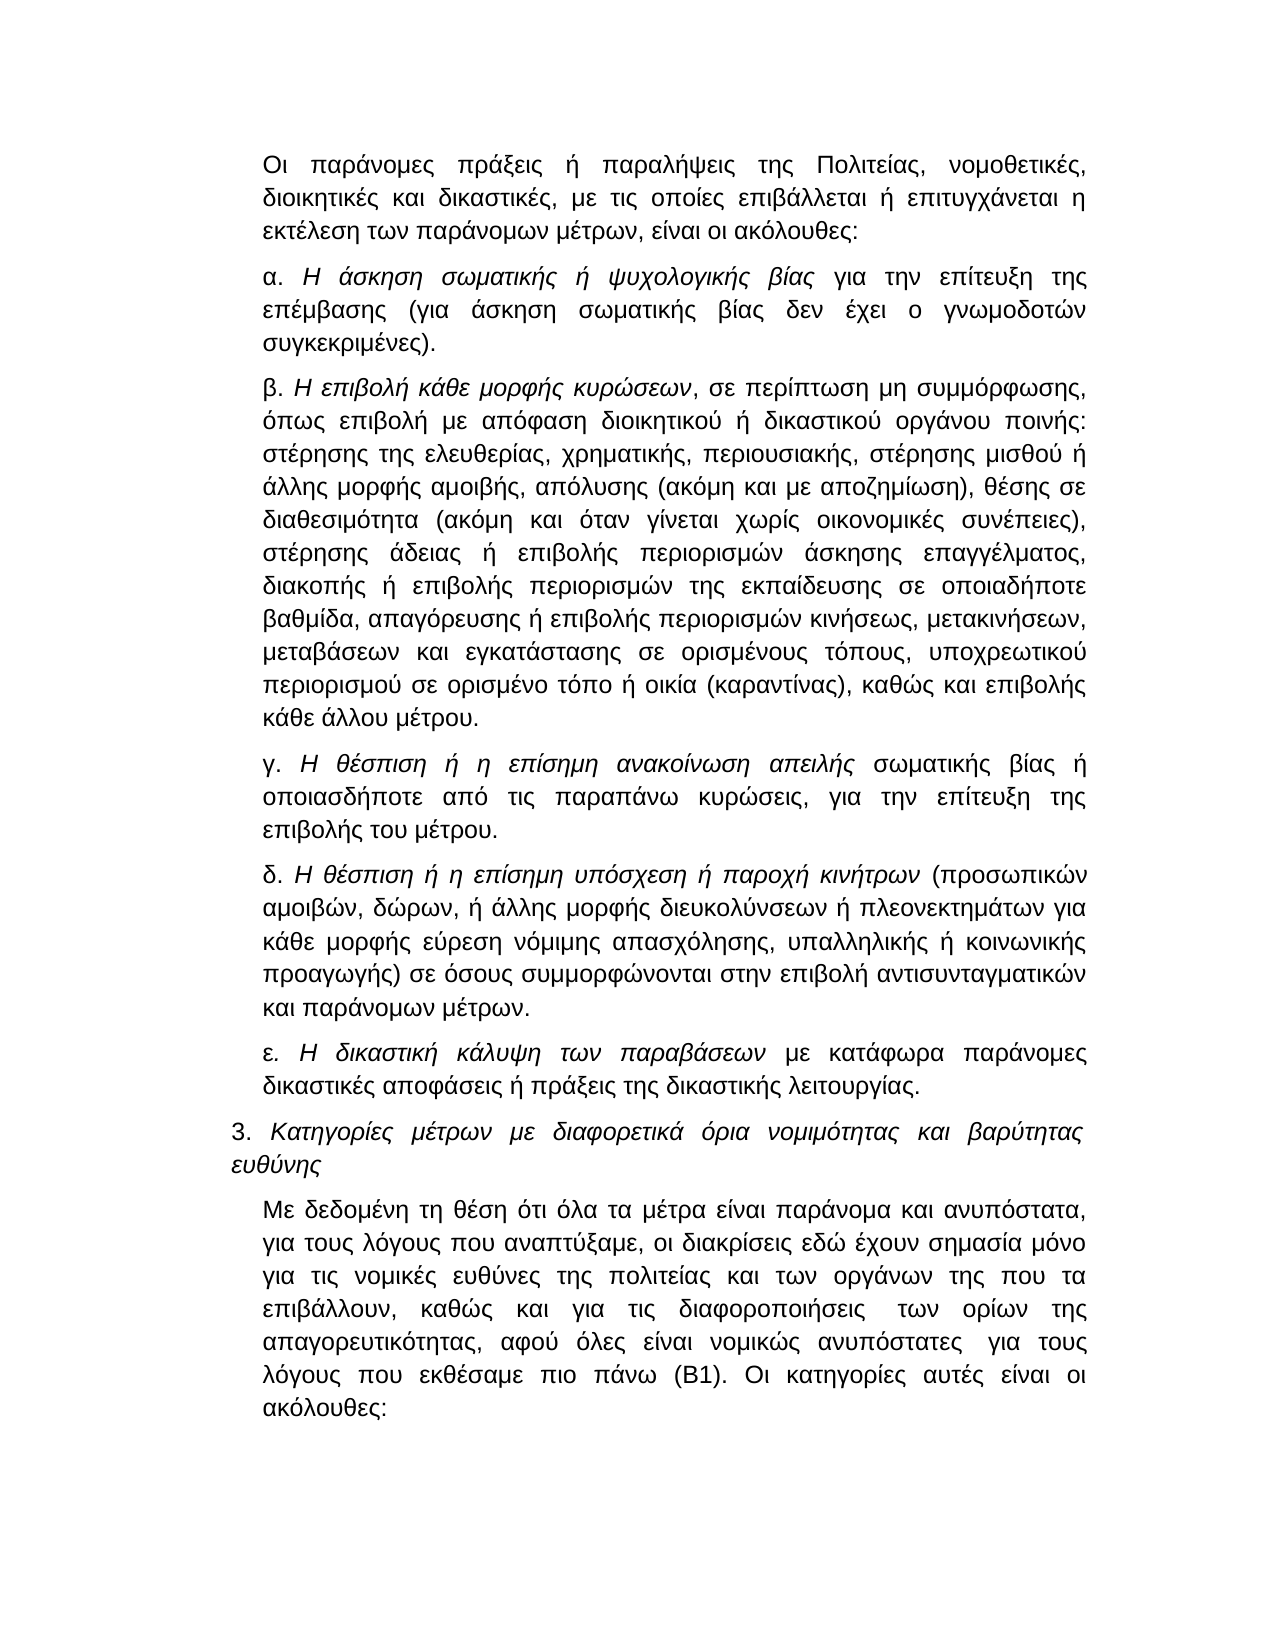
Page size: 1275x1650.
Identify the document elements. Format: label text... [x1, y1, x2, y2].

text δ. Η θέσπιση ή η επίσημη υπόσχεση ή παροχή κινήτρων (προσωπικών αμοιβών, δώρων, ή άλλης μορφής διευκολύνσεων ή πλεονεκτημάτων για κάθε μορφής εύρεση νόμιμης απασχόλησης, υπαλληλικής ή κοινωνικής προαγωγής) σε όσους συμμορφώνονται στην επιβολή αντισυνταγματικών και παράνομων μέτρων. [262, 860, 1087, 1021]
text β. Η επιβολή κάθε μορφής κυρώσεων, σε περίπτωση μη συμμόρφωσης, όπως επιβολή με απόφαση διοικητικού ή δικαστικού οργάνου ποινής: στέρησης της ελευθερίας, χρηματικής, περιουσιακής, στέρησης μισθού ή άλλης μορφής αμοιβής, απόλυσης (ακόμη και με αποζημίωση), θέσης σε διαθεσιμότητα (ακόμη και όταν γίνεται χωρίς οικονομικές συνέπειες), στέρησης άδειας ή επιβολής περιορισμών άσκησης επαγγέλματος, διακοπής ή επιβολής περιορισμών της εκπαίδευσης σε οποιαδήποτε βαθμίδα, απαγόρευσης ή επιβολής περιορισμών κινήσεως, μετακινήσεων, μεταβάσεων και εγκατάστασης σε ορισμένους τόπους, υποχρεωτικού περιορισμού σε ορισμένο τόπο ή οικία (καραντίνας), καθώς και επιβολής κάθε άλλου μέτρου. [262, 373, 1087, 732]
text α. Η άσκηση σωματικής ή ψυχολογικής βίας για την επίτευξη της επέμβασης (για άσκηση σωματικής βίας δεν έχει ο γνωμοδοτών συγκεκριμένες). [262, 262, 1087, 356]
text Με δεδομένη τη θέση ότι όλα τα μέτρα είναι παράνομα και ανυπόστατα, για τους λόγους που αναπτύξαμε, οι διακρίσεις εδώ έχουν σημασία μόνο για τις νομικές ευθύνες της πολιτείας και των οργάνων της που τα επιβάλλουν, καθώς και για τις διαφοροποιήσεις των ορίων της απαγορευτικότητας, αφού όλες είναι νομικώς ανυπόστατες για τους λόγους που εκθέσαμε πιο πάνω (Β1). Οι κατηγορίες αυτές είναι οι ακόλουθες: [262, 1195, 1087, 1422]
text 3. Κατηγορίες μέτρων με διαφορετικά όρια νομιμότητας και βαρύτητας ευθύνης [231, 1117, 1087, 1178]
text Οι παράνομες πράξεις ή παραλήψεις της Πολιτείας, νομοθετικές, διοικητικές και δικαστικές, με τις οποίες επιβάλλεται ή επιτυγχάνεται η εκτέλεση των παράνομων μέτρων, είναι οι ακόλουθες: [262, 150, 1087, 245]
text γ. Η θέσπιση ή η επίσημη ανακοίνωση απειλής σωματικής βίας ή οποιασδήποτε από τις παραπάνω κυρώσεις, για την επίτευξη της επιβολής του μέτρου. [262, 749, 1087, 844]
text ε. Η δικαστική κάλυψη των παραβάσεων με κατάφωρα παράνομες δικαστικές αποφάσεις ή πράξεις της δικαστικής λειτουργίας. [262, 1038, 1087, 1100]
